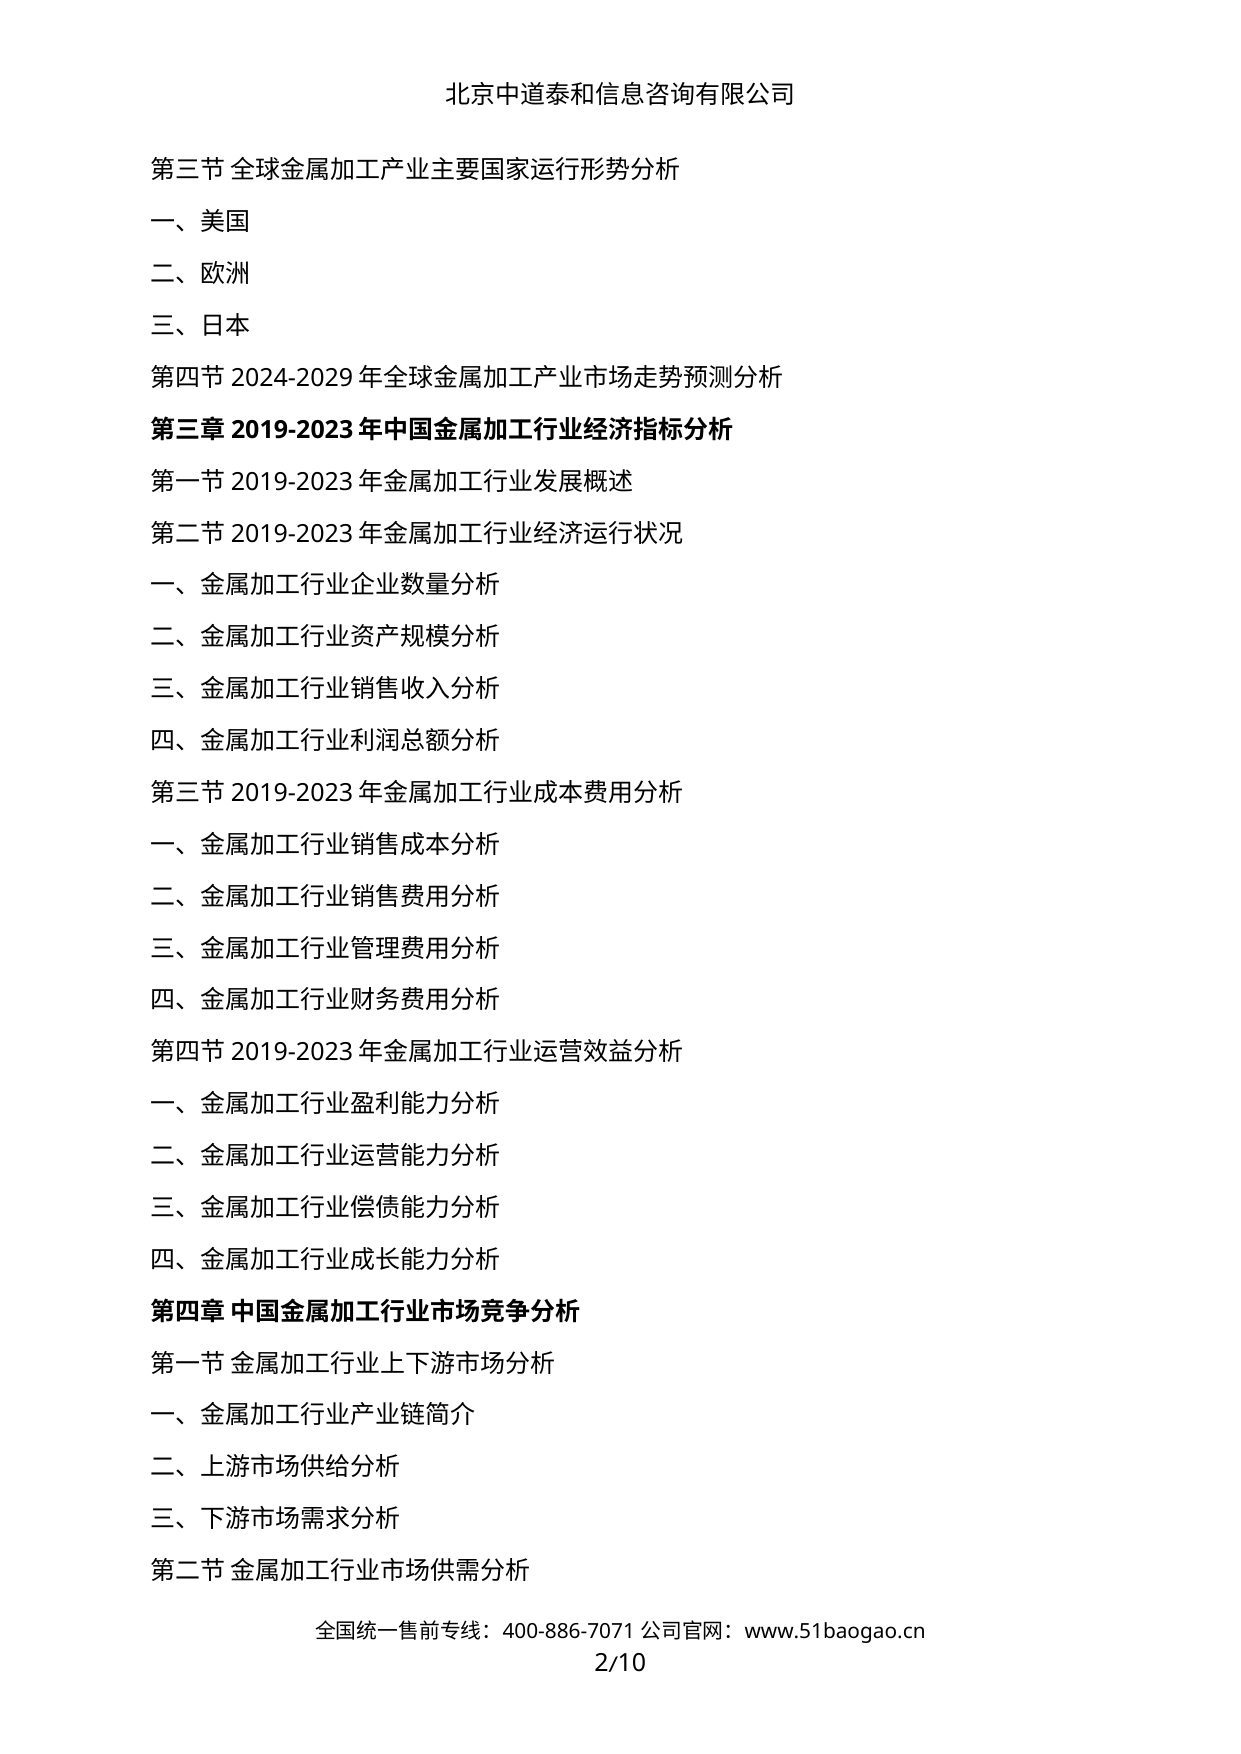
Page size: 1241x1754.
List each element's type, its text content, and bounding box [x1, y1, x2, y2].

text 第二节 2019-2023年金属加工行业经济运行状况 [150, 513, 1090, 549]
text 第一节 金属加工行业上下游市场分析 [150, 1343, 1090, 1379]
text 二、金属加工行业销售费用分析 [150, 876, 1090, 912]
text 一、金属加工行业产业链简介 [150, 1395, 1090, 1431]
text 二、金属加工行业资产规模分析 [150, 617, 1090, 653]
text 二、金属加工行业运营能力分析 [150, 1136, 1090, 1172]
text 三、金属加工行业管理费用分析 [150, 928, 1090, 964]
text 第一节 2019-2023年金属加工行业发展概述 [150, 461, 1090, 497]
text 第三章 2019-2023年中国金属加工行业经济指标分析 [150, 409, 1090, 446]
text 第四节 2024-2029年全球金属加工产业市场走势预测分析 [150, 357, 1090, 394]
text 第四节 2019-2023年金属加工行业运营效益分析 [150, 1032, 1090, 1068]
text 三、金属加工行业偿债能力分析 [150, 1187, 1090, 1224]
text 一、金属加工行业企业数量分析 [150, 565, 1090, 601]
text 三、金属加工行业销售收入分析 [150, 669, 1090, 705]
text 第二节 金属加工行业市场供需分析 [150, 1551, 1090, 1587]
text 第四章 中国金属加工行业市场竞争分析 [150, 1291, 1090, 1327]
text 三、日本 [150, 306, 1090, 342]
text 三、下游市场需求分析 [150, 1499, 1090, 1535]
text 第三节 2019-2023年金属加工行业成本费用分析 [150, 772, 1090, 809]
text 四、金属加工行业利润总额分析 [150, 721, 1090, 757]
text 一、金属加工行业盈利能力分析 [150, 1084, 1090, 1120]
text 二、上游市场供给分析 [150, 1447, 1090, 1483]
text 一、金属加工行业销售成本分析 [150, 824, 1090, 861]
text 一、美国 [150, 202, 1090, 238]
text 第三节 全球金属加工产业主要国家运行形势分析 [150, 150, 1090, 186]
text 四、金属加工行业成长能力分析 [150, 1239, 1090, 1276]
text 四、金属加工行业财务费用分析 [150, 980, 1090, 1016]
text 二、欧洲 [150, 254, 1090, 290]
